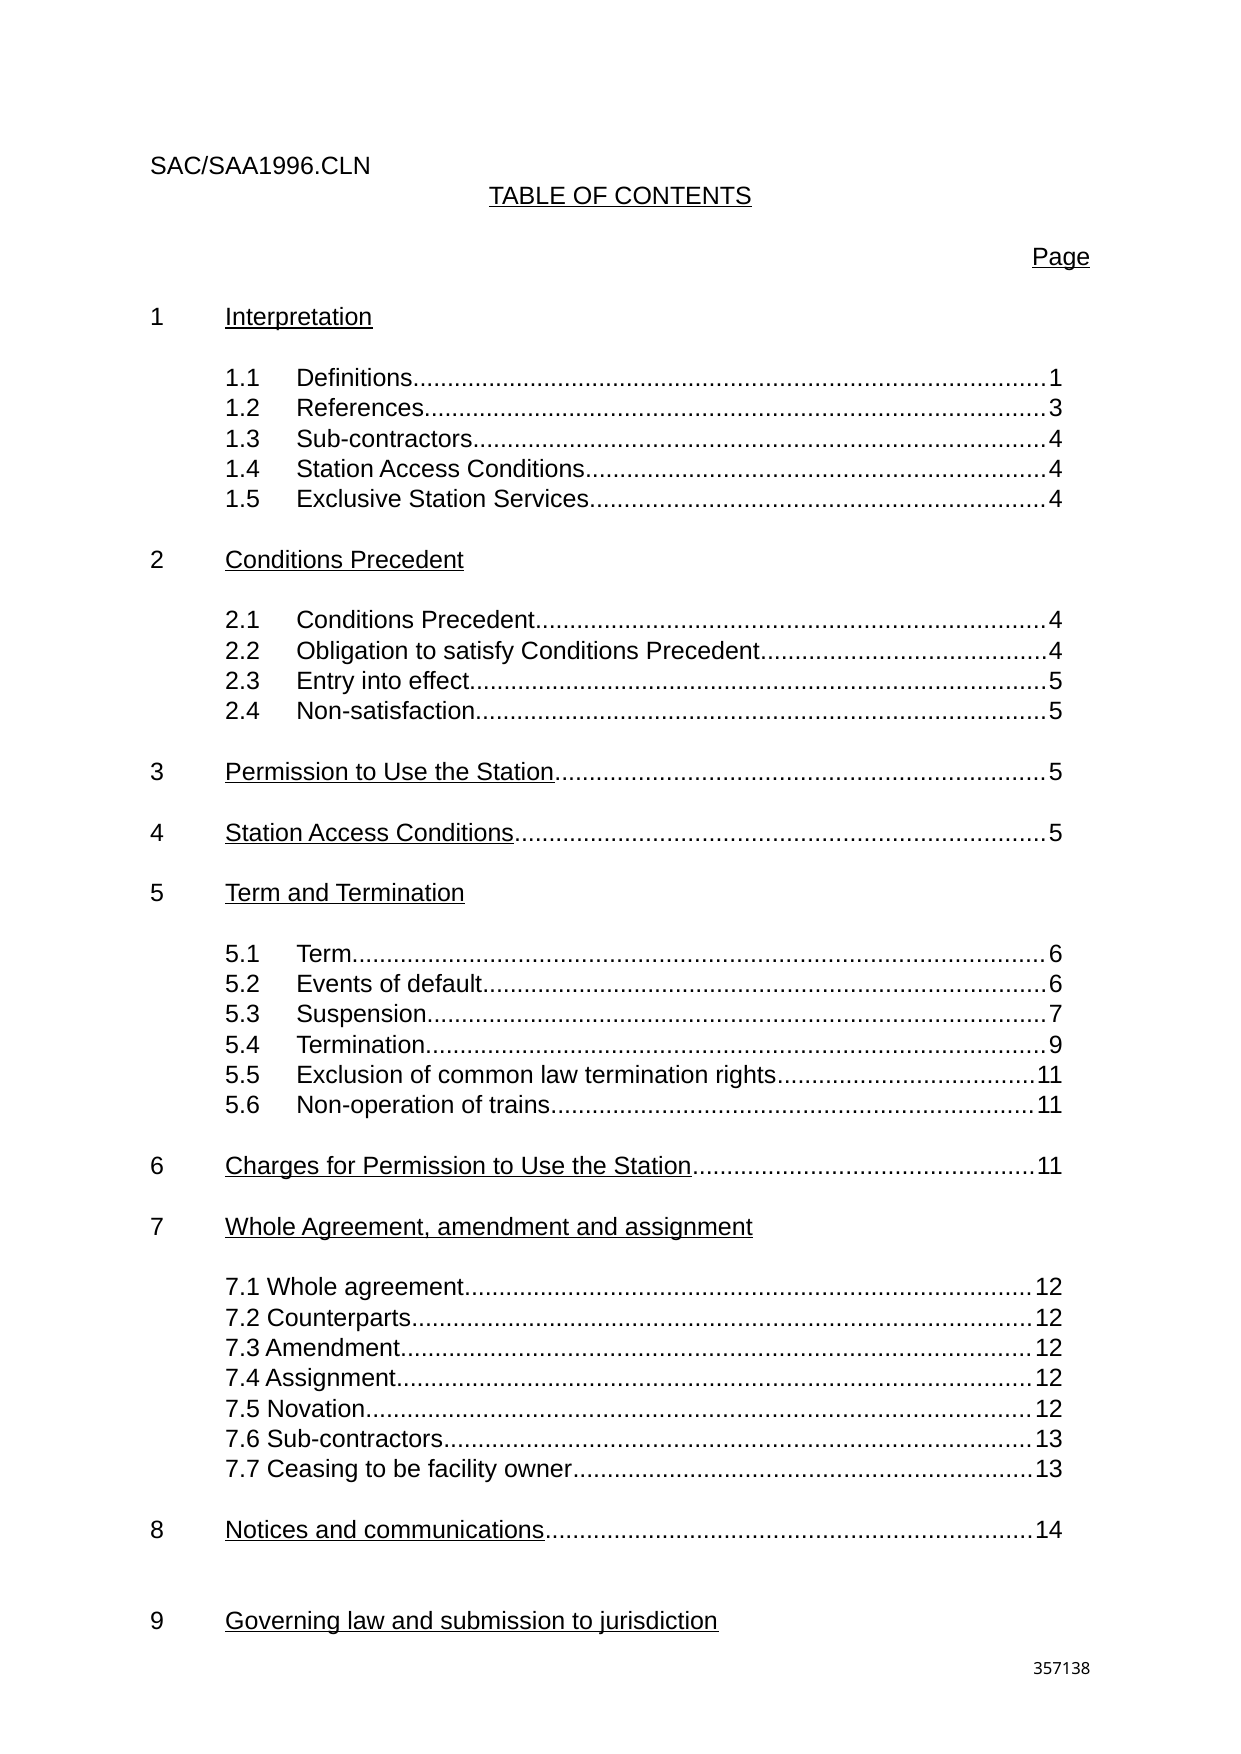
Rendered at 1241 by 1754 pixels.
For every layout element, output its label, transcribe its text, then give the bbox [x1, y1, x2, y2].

text 1.3 Sub-contractors 4 [225, 423, 1090, 453]
text 1 Interpretation [150, 302, 1090, 332]
text 7.7 Ceasing to be facility owner 13 [225, 1453, 1090, 1484]
text 2.2 Obligation to satisfy Conditions Precedent 4 [225, 635, 1090, 665]
text 7.1 Whole agreement 12 [225, 1272, 1090, 1302]
text TABLE OF CONTENTS [150, 180, 1090, 211]
text 1.2 References 3 [225, 392, 1090, 423]
text 5.2 Events of default 6 [225, 968, 1090, 999]
text 7 Whole Agreement, amendment and assignment [150, 1211, 1090, 1241]
text Page [150, 241, 1090, 271]
text 3 Permission to Use the Station 5 [150, 756, 1090, 787]
text 1.4 Station Access Conditions 4 [225, 453, 1090, 483]
text 2 Conditions Precedent [150, 544, 1090, 574]
text 2.1 Conditions Precedent 4 [225, 605, 1090, 635]
text SAC/SAA1996.CLN [150, 150, 1090, 180]
text 8 Notices and communications 14 [150, 1514, 1090, 1544]
text 7.6 Sub-contractors 13 [225, 1423, 1090, 1453]
text 7.5 Novation 12 [225, 1393, 1090, 1423]
text 2.3 Entry into effect 5 [225, 665, 1090, 696]
text 5.4 Termination 9 [225, 1029, 1090, 1059]
text 7.2 Counterparts 12 [225, 1302, 1090, 1332]
text 4 Station Access Conditions 5 [150, 817, 1090, 847]
text 5.5 Exclusion of common law termination rights 11 [225, 1059, 1090, 1090]
text 5 Term and Termination [150, 877, 1090, 908]
text 7.4 Assignment 12 [225, 1362, 1090, 1393]
text 5.6 Non-operation of trains 11 [225, 1090, 1090, 1120]
text 9 Governing law and submission to jurisdiction [150, 1605, 1090, 1635]
text 5.1 Term 6 [225, 938, 1090, 968]
text 2.4 Non-satisfaction 5 [225, 696, 1090, 726]
text 1.1 Definitions 1 [225, 362, 1090, 392]
text 7.3 Amendment 12 [225, 1332, 1090, 1362]
text 5.3 Suspension 7 [225, 999, 1090, 1029]
text 1.5 Exclusive Station Services 4 [225, 483, 1090, 514]
text 6 Charges for Permission to Use the Station 11 [150, 1150, 1090, 1181]
